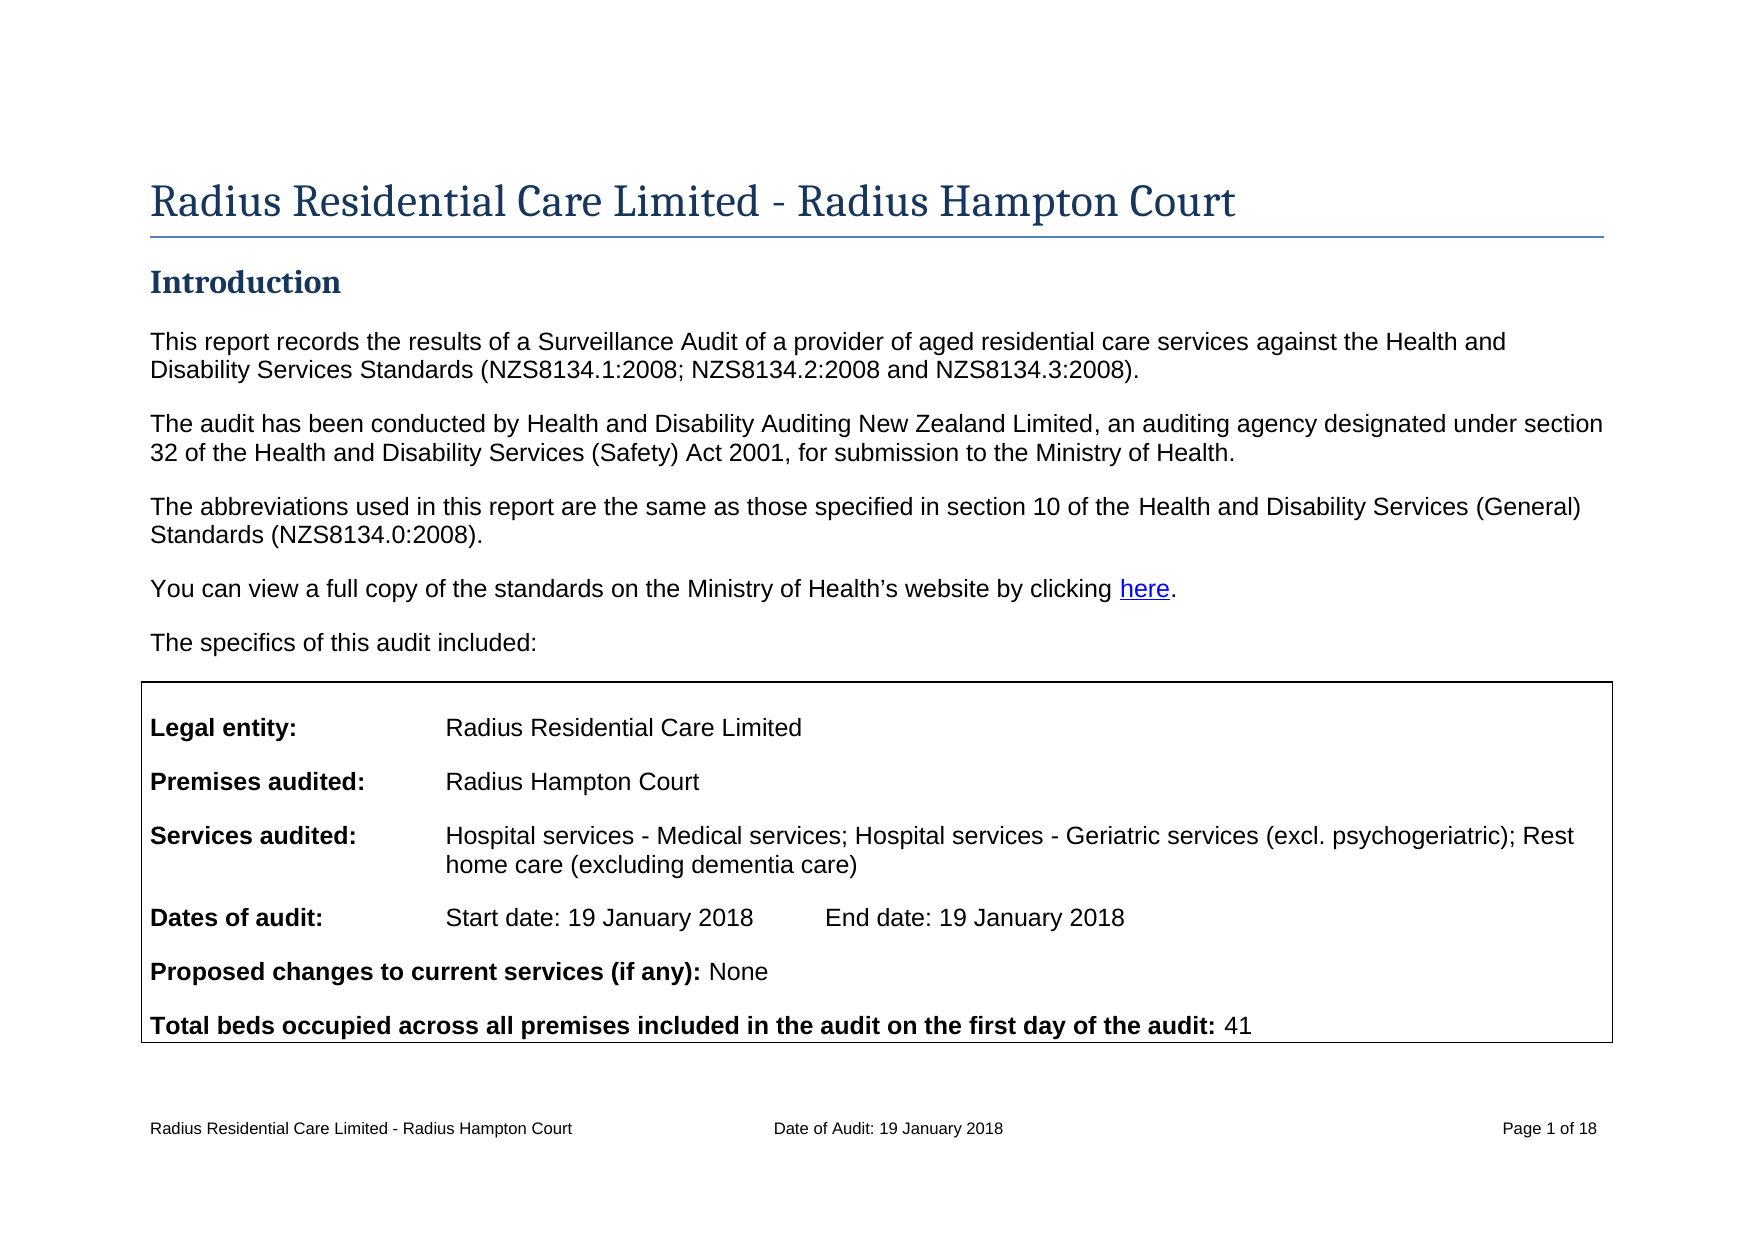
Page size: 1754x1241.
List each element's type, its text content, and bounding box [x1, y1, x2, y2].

text The specifics of this audit included: [150, 628, 1604, 656]
text Services audited: Hospital services - Medical services; Hospital services - Geriatric services (excl. psychogeriatric); Rest home care (excluding dementia care) [142, 818, 1612, 878]
text You can view a full copy of the standards on the Ministry of Health’s website by clicking here. [150, 574, 1604, 603]
text Total beds occupied across all premises included in the audit on the first day of the audit: 41 [142, 1008, 1612, 1042]
subtitle Introduction [150, 263, 1604, 301]
text Proposed changes to current services (if any): None [142, 954, 1612, 986]
text Legal entity: Radius Residential Care Limited [150, 713, 1604, 742]
text Dates of audit: Start date: 19 January 2018 End date: 19 January 2018 [142, 900, 1612, 932]
text This report records the results of a Surveillance Audit of a provider of aged residential care services against the Health and Disability Services Standards (NZS8134.1:2008; NZS8134.2:2008 and NZS8134.3:2008). [150, 326, 1604, 384]
text The abbreviations used in this report are the same as those specified in section 10 of the Health and Disability Services (General) Standards (NZS8134.0:2008). [150, 491, 1604, 549]
text The audit has been conducted by Health and Disability Auditing New Zealand Limited, an auditing agency designated under section 32 of the Health and Disability Services (Safety) Act 2001, for submission to the Ministry of Health. [150, 409, 1604, 466]
text Premises audited: Radius Hampton Court [142, 764, 1612, 796]
subtitle Radius Residential Care Limited - Radius Hampton Court [150, 175, 1604, 236]
